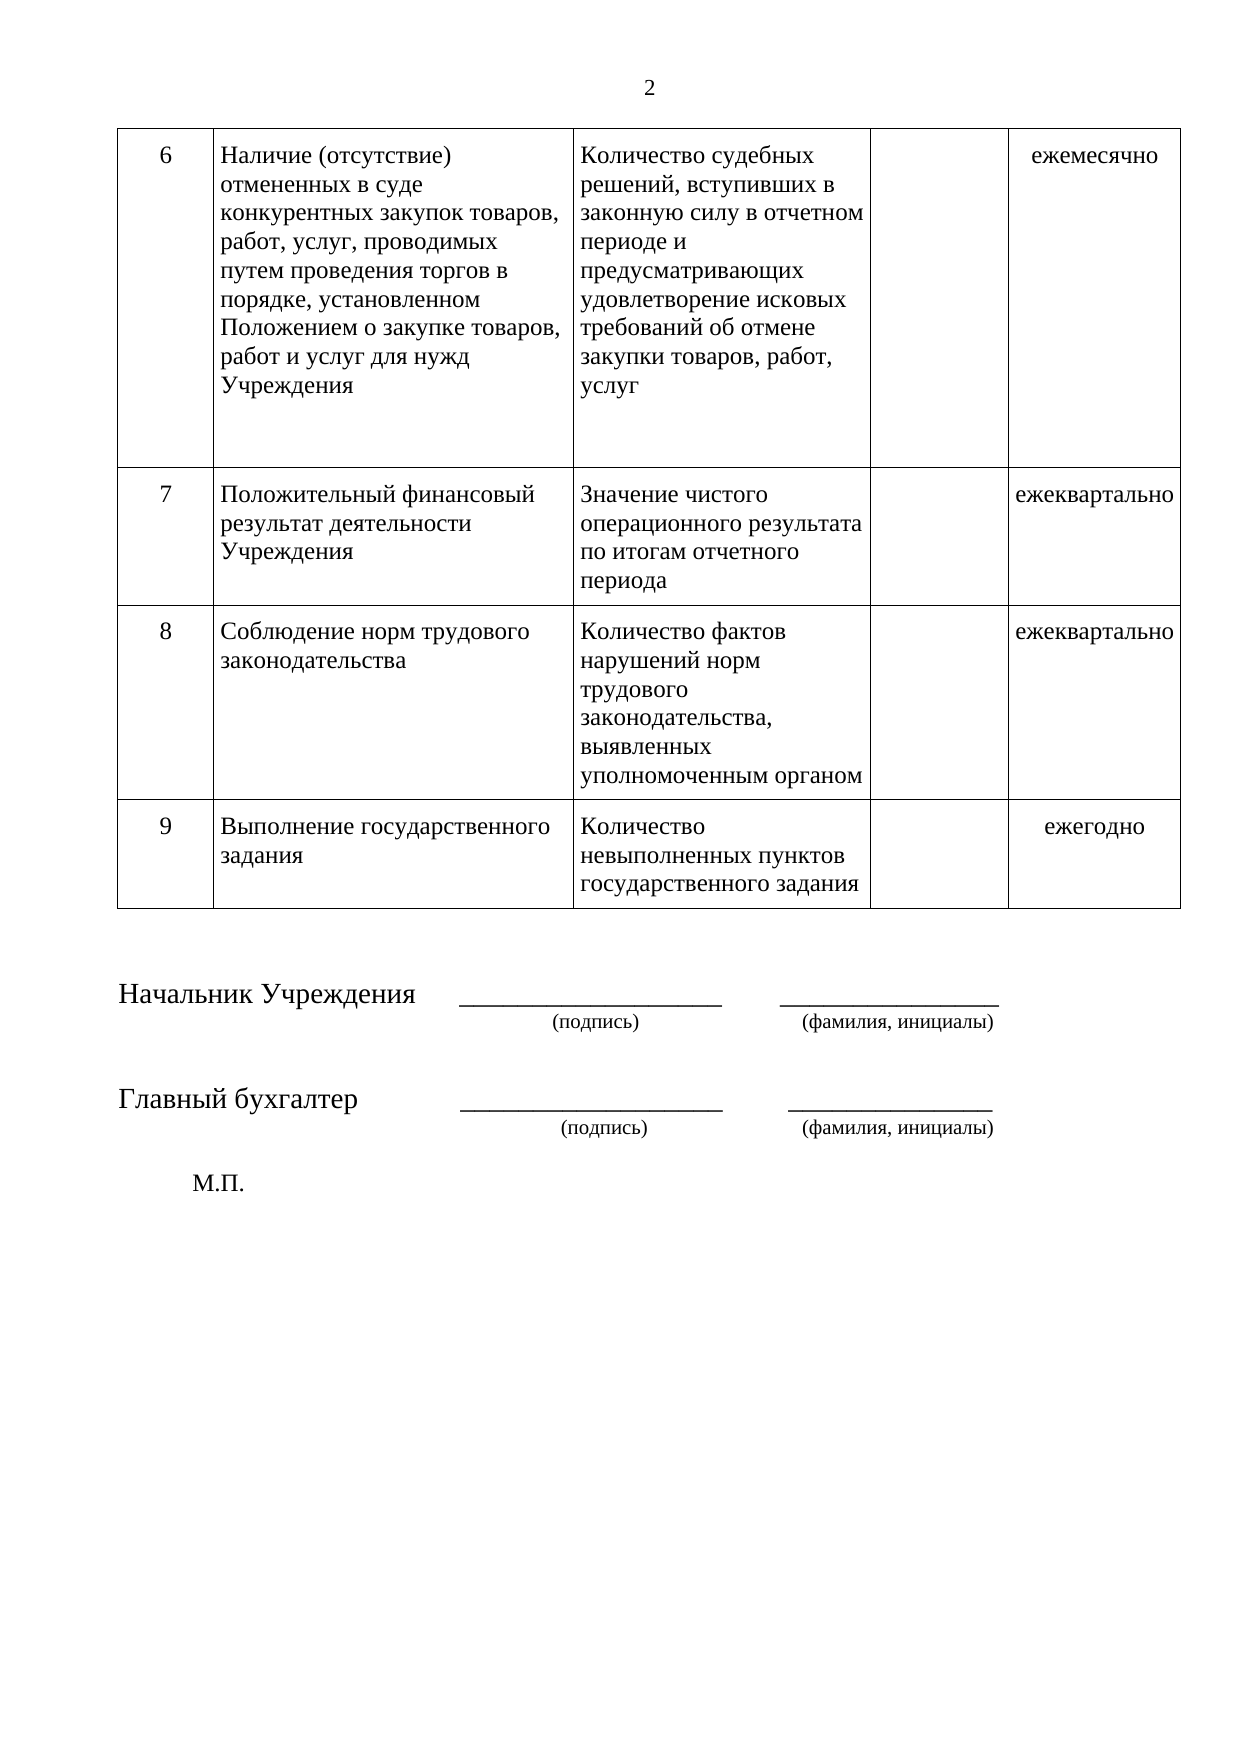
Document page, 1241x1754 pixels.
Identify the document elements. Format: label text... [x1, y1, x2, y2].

table_cell ежеквартально [1009, 606, 1180, 799]
table_cell 8 [118, 606, 213, 799]
text Начальник Учреждения __________________ _______________ [118, 976, 1181, 1009]
table_cell Значение чистого операционного результата по итогам отчетного периода [574, 468, 870, 604]
table_cell 6 [118, 129, 213, 467]
table_cell ежемесячно [1009, 129, 1180, 467]
table_cell 7 [118, 468, 213, 604]
table_cell [871, 468, 1008, 604]
table_cell Количество невыполненных пунктов государственного задания [574, 800, 870, 908]
text (подпись) (фамилия, инициалы) [118, 1115, 1181, 1139]
text (подпись) (фамилия, инициалы) [118, 1009, 1181, 1033]
text Главный бухгалтер __________________ ______________ [118, 1082, 1181, 1115]
table_cell ежеквартально [1009, 468, 1180, 604]
list М.П. [192, 1168, 1181, 1197]
table_cell Выполнение государственного задания [214, 800, 573, 908]
table_cell ежегодно [1009, 800, 1180, 908]
table_cell Положительный финансовый результат деятельности Учреждения [214, 468, 573, 604]
table_cell Количество фактов нарушений норм трудового законодательства, выявленных уполномоченным органом [574, 606, 870, 799]
table_cell Количество судебных решений, вступивших в законную силу в отчетном периоде и предусматривающих удовлетворение исковых требований об отмене закупки товаров, работ, услуг [574, 129, 870, 467]
table_cell [871, 606, 1008, 799]
table_cell Наличие (отсутствие) отмененных в суде конкурентных закупок товаров, работ, услуг, проводимых путем проведения торгов в порядке, установленном Положением о закупке товаров, работ и услуг для нужд Учреждения [214, 129, 573, 467]
table_cell [871, 800, 1008, 908]
table_cell [871, 129, 1008, 467]
table_cell Соблюдение норм трудового законодательства [214, 606, 573, 799]
table_cell 9 [118, 800, 213, 908]
